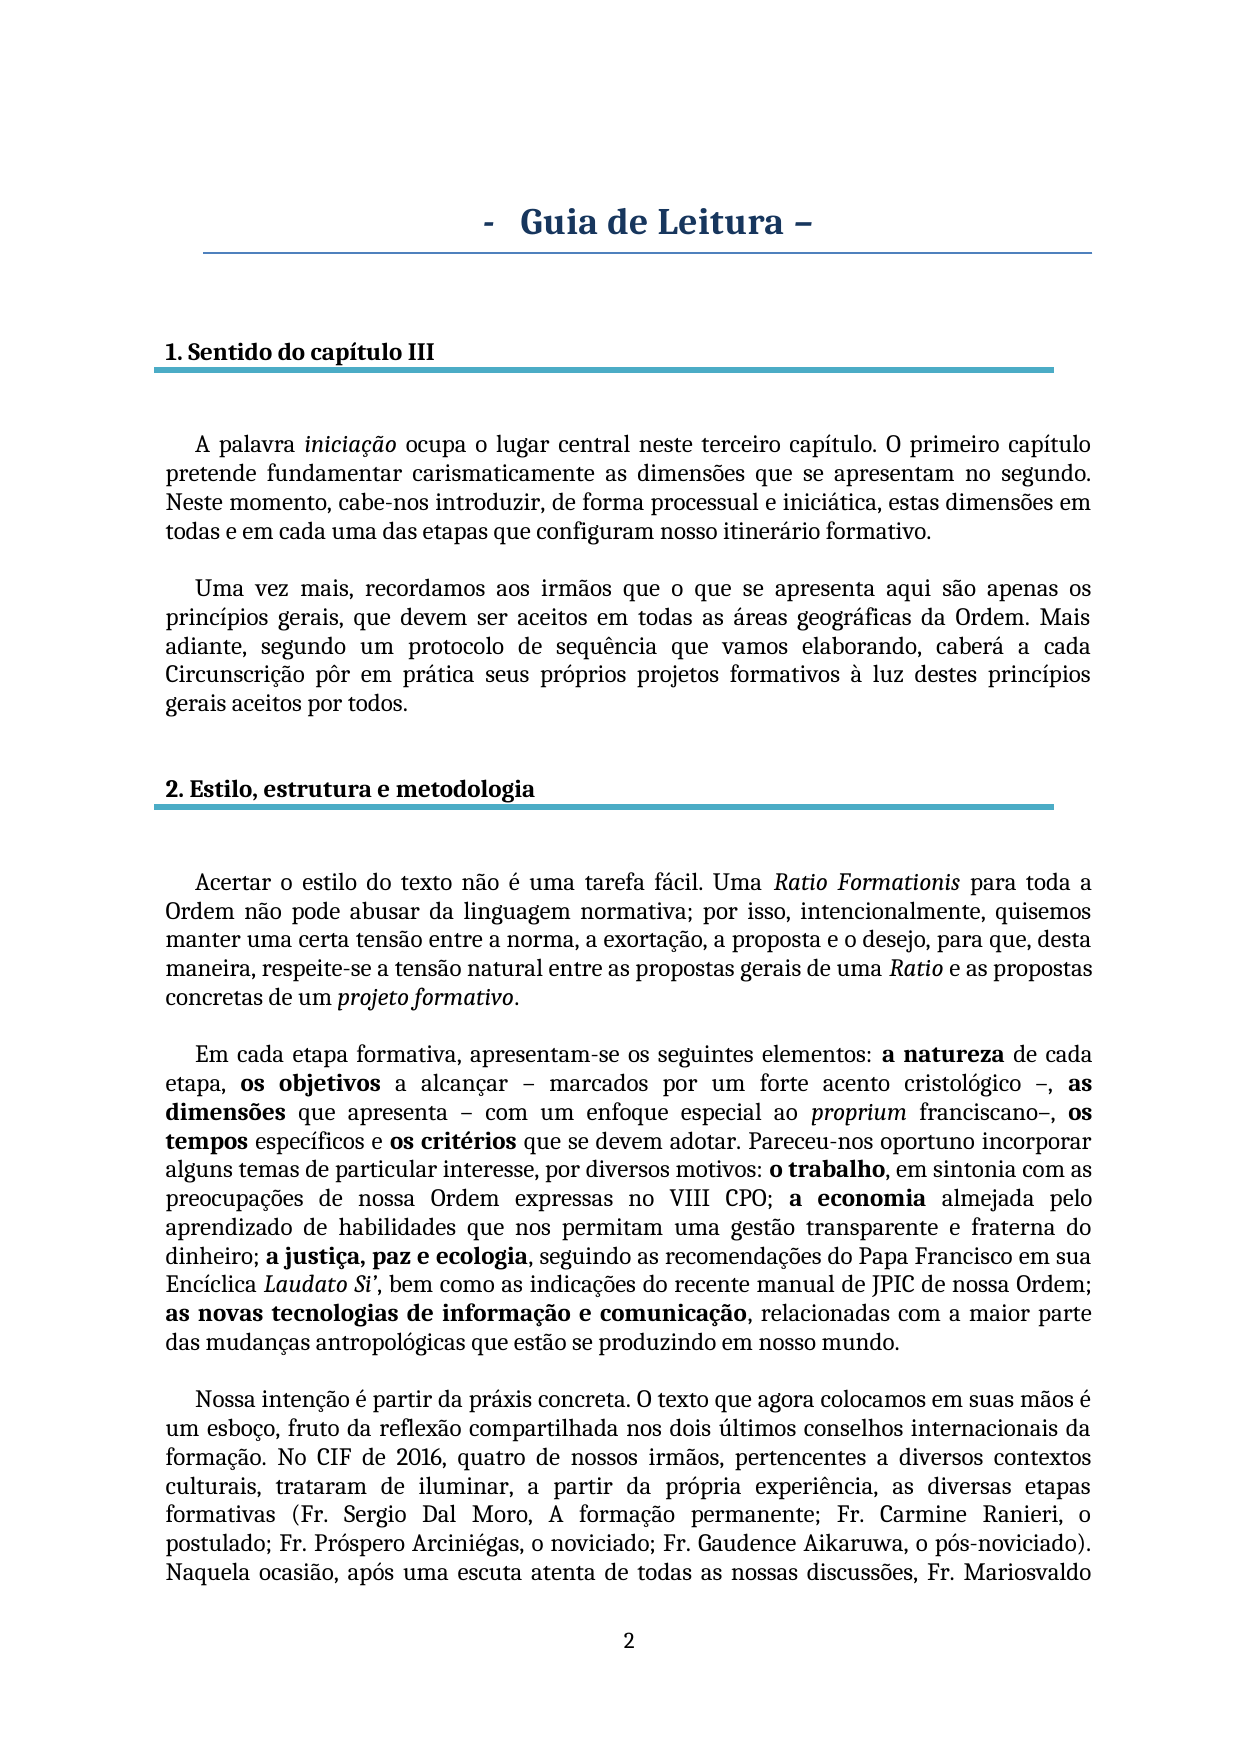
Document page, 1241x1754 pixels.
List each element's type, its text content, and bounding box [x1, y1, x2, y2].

text Acertar o estilo do texto não é uma tarefa fácil. Uma Ratio Formationis para toda a Ordem não pode abusar da linguagem normativa; por isso, intencionalmente, quisemos manter uma certa tensão entre a norma, a exortação, a proposta e o desejo, para que, desta maneira, respeite-se a tensão natural entre as propostas gerais de uma Ratio e as propostas concretas de um projeto formativo. [165, 868, 1092, 1012]
table_header 1. Sentido do capítulo III [154, 280, 1054, 367]
table_header 2. Estilo, estrutura e metodologia [154, 775, 1054, 804]
text Uma vez mais, recordamos aos irmãos que o que se apresenta aqui são apenas os princípios gerais, que devem ser aceitos em todas as áreas geográficas da Ordem. Mais adiante, segundo um protocolo de sequência que vamos elaborando, caberá a cada Circunscrição pôr em prática seus próprios projetos formativos à luz destes princípios gerais aceitos por todos. [165, 574, 1092, 718]
text A palavra iniciação ocupa o lugar central neste terceiro capítulo. O primeiro capítulo pretende fundamentar carismaticamente as dimensões que se apresentam no segundo. Neste momento, cabe-nos introduzir, de forma processual e iniciática, estas dimensões em todas e em cada uma das etapas que configuram nosso itinerário formativo. [165, 430, 1092, 545]
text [165, 1385, 1092, 1587]
title Guia de Leitura – [203, 200, 1092, 252]
text Em cada etapa formativa, apresentam-se os seguintes elementos: a natureza de cada etapa, os objetivos a alcançar – marcados por um forte acento cristológico –, as dimensões que apresenta – com um enfoque especial ao proprium franciscano–, os tempos específicos e os critérios que se devem adotar. Pareceu-nos oportuno incorporar alguns temas de particular interesse, por diversos motivos: o trabalho, em sintonia com as preocupações de nossa Ordem expressas no VIII CPO; a economia almejada pelo aprendizado de habilidades que nos permitam uma gestão transparente e fraterna do dinheiro; a justiça, paz e ecologia, seguindo as recomendações do Papa Francisco em sua Encíclica Laudato Si’, bem como as indicações do recente manual de JPIC de nossa Ordem; as novas tecnologias de informação e comunicação, relacionadas com a maior parte das mudanças antropológicas que estão se produzindo em nosso mundo. [165, 1040, 1092, 1357]
